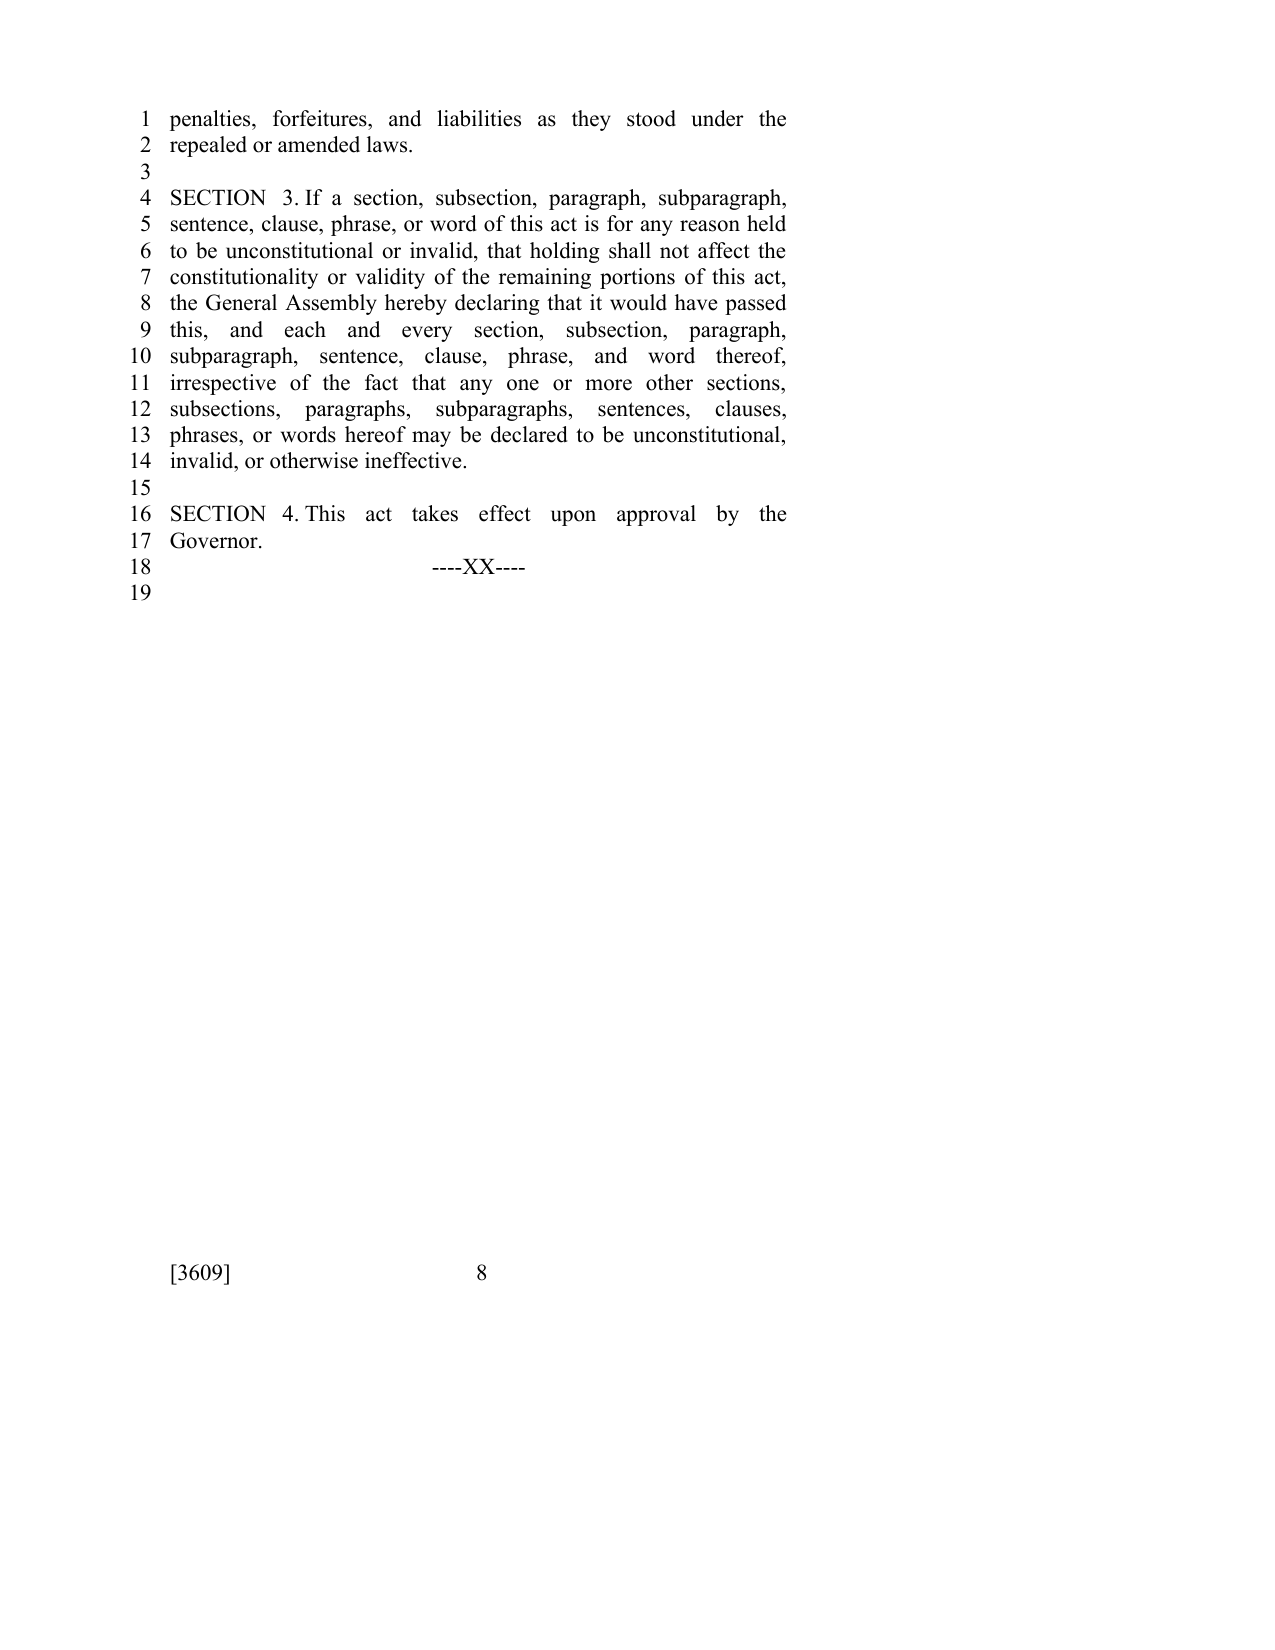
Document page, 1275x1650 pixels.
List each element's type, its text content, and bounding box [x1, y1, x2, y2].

text ----XX---- [169, 553, 787, 579]
text SECTION 3. If a section, subsection, paragraph, subparagraph, sentence, clause, phrase, or word of this act is for any reason held to be unconstitutional or invalid, that holding shall not affect the constitutionality or validity of the remaining portions of this act, the General Assembly hereby declaring that it would have passed this, and each and every section, subsection, paragraph, subparagraph, sentence, clause, phrase, and word thereof, irrespective of the fact that any one or more other sections, subsections, paragraphs, subparagraphs, sentences, clauses, phrases, or words hereof may be declared to be unconstitutional, invalid, or otherwise ineffective. [169, 184, 787, 474]
text SECTION 4. This act takes effect upon approval by the Governor. [169, 500, 787, 553]
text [169, 105, 787, 158]
